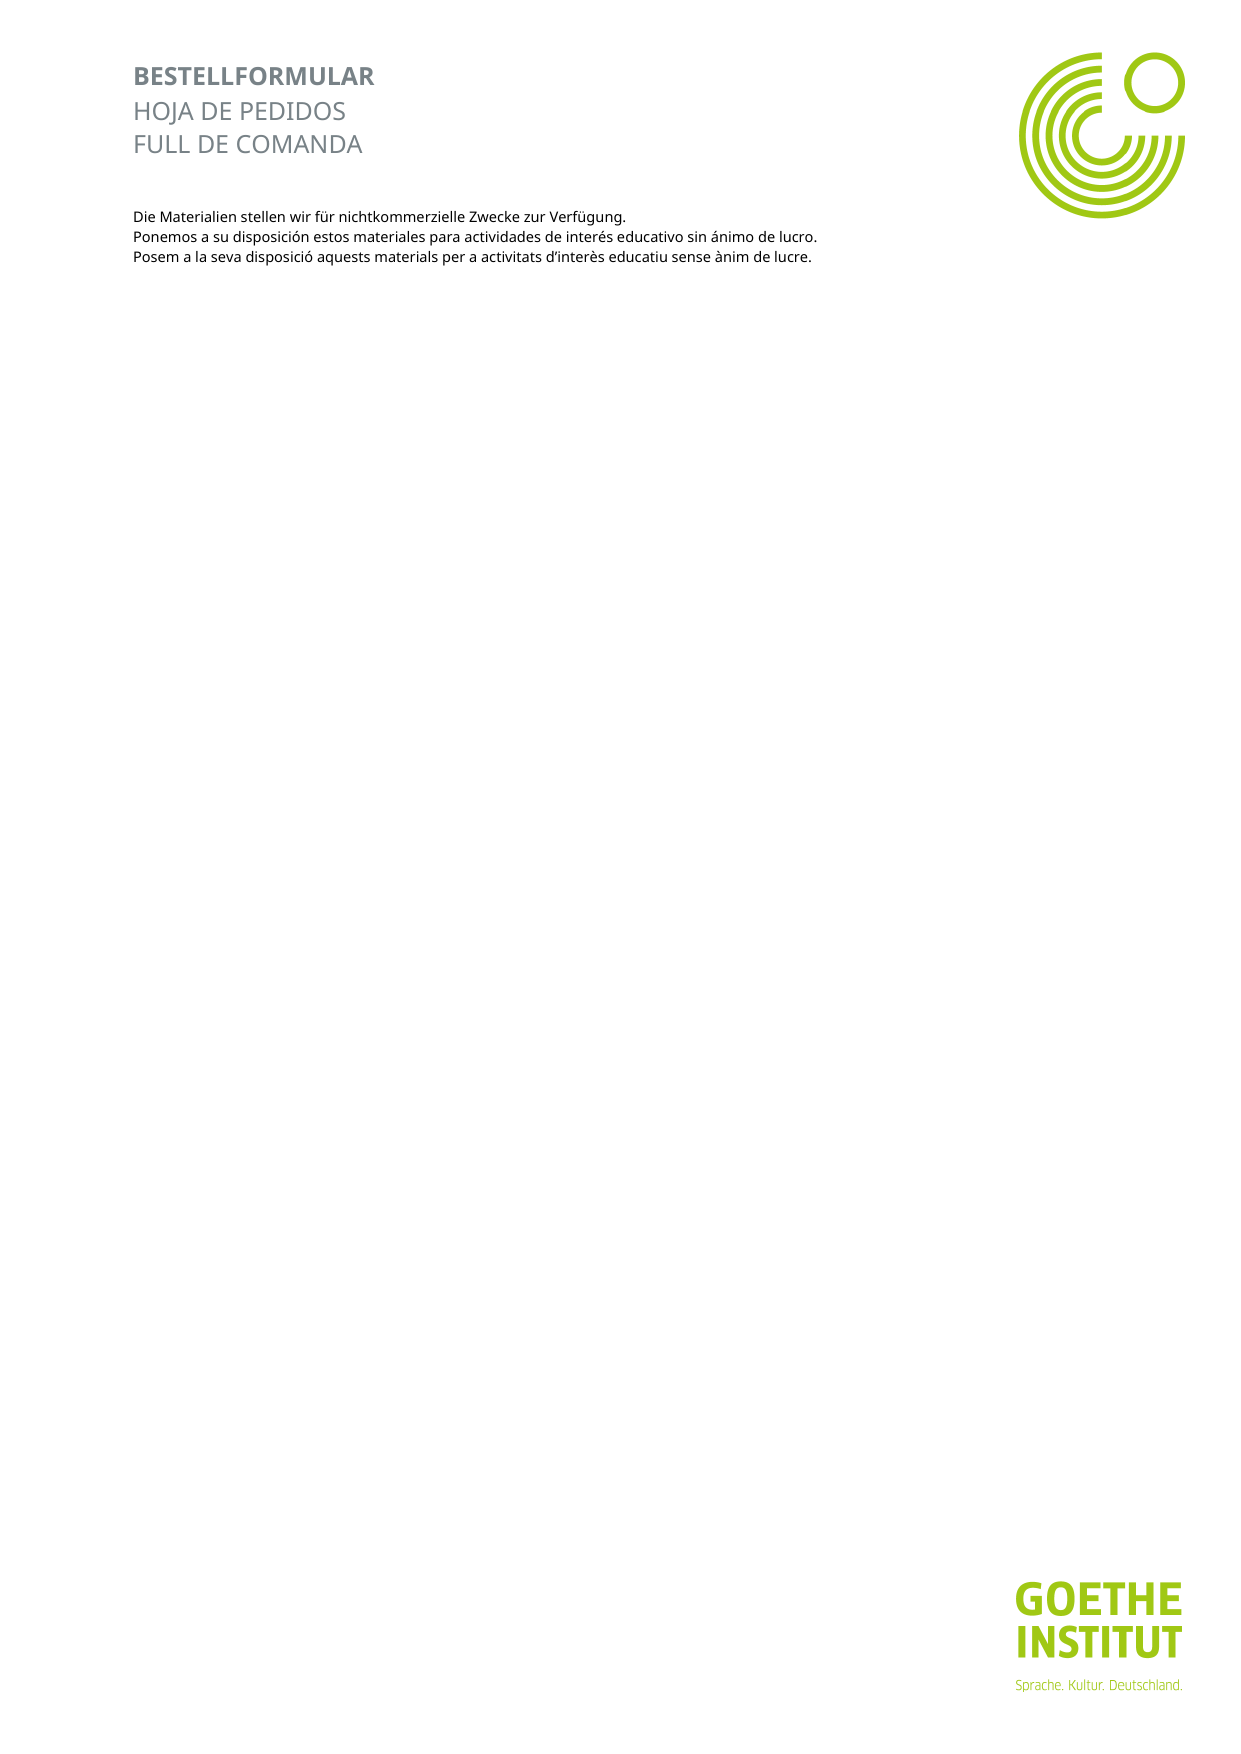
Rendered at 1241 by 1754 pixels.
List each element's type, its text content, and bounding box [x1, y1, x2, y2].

text Die Materialien stellen wir für nichtkommerzielle Zwecke zur Verfügung. [133, 207, 1019, 227]
picture [1007, 0, 1241, 230]
picture [1004, 1562, 1241, 1751]
text Posem a la seva disposició aquests materials per a activitats d’interès educatiu sense ànim de lucre. [133, 247, 1019, 266]
text Ponemos a su disposición estos materiales para actividades de interés educativo sin ánimo de lucro. [133, 227, 1019, 247]
